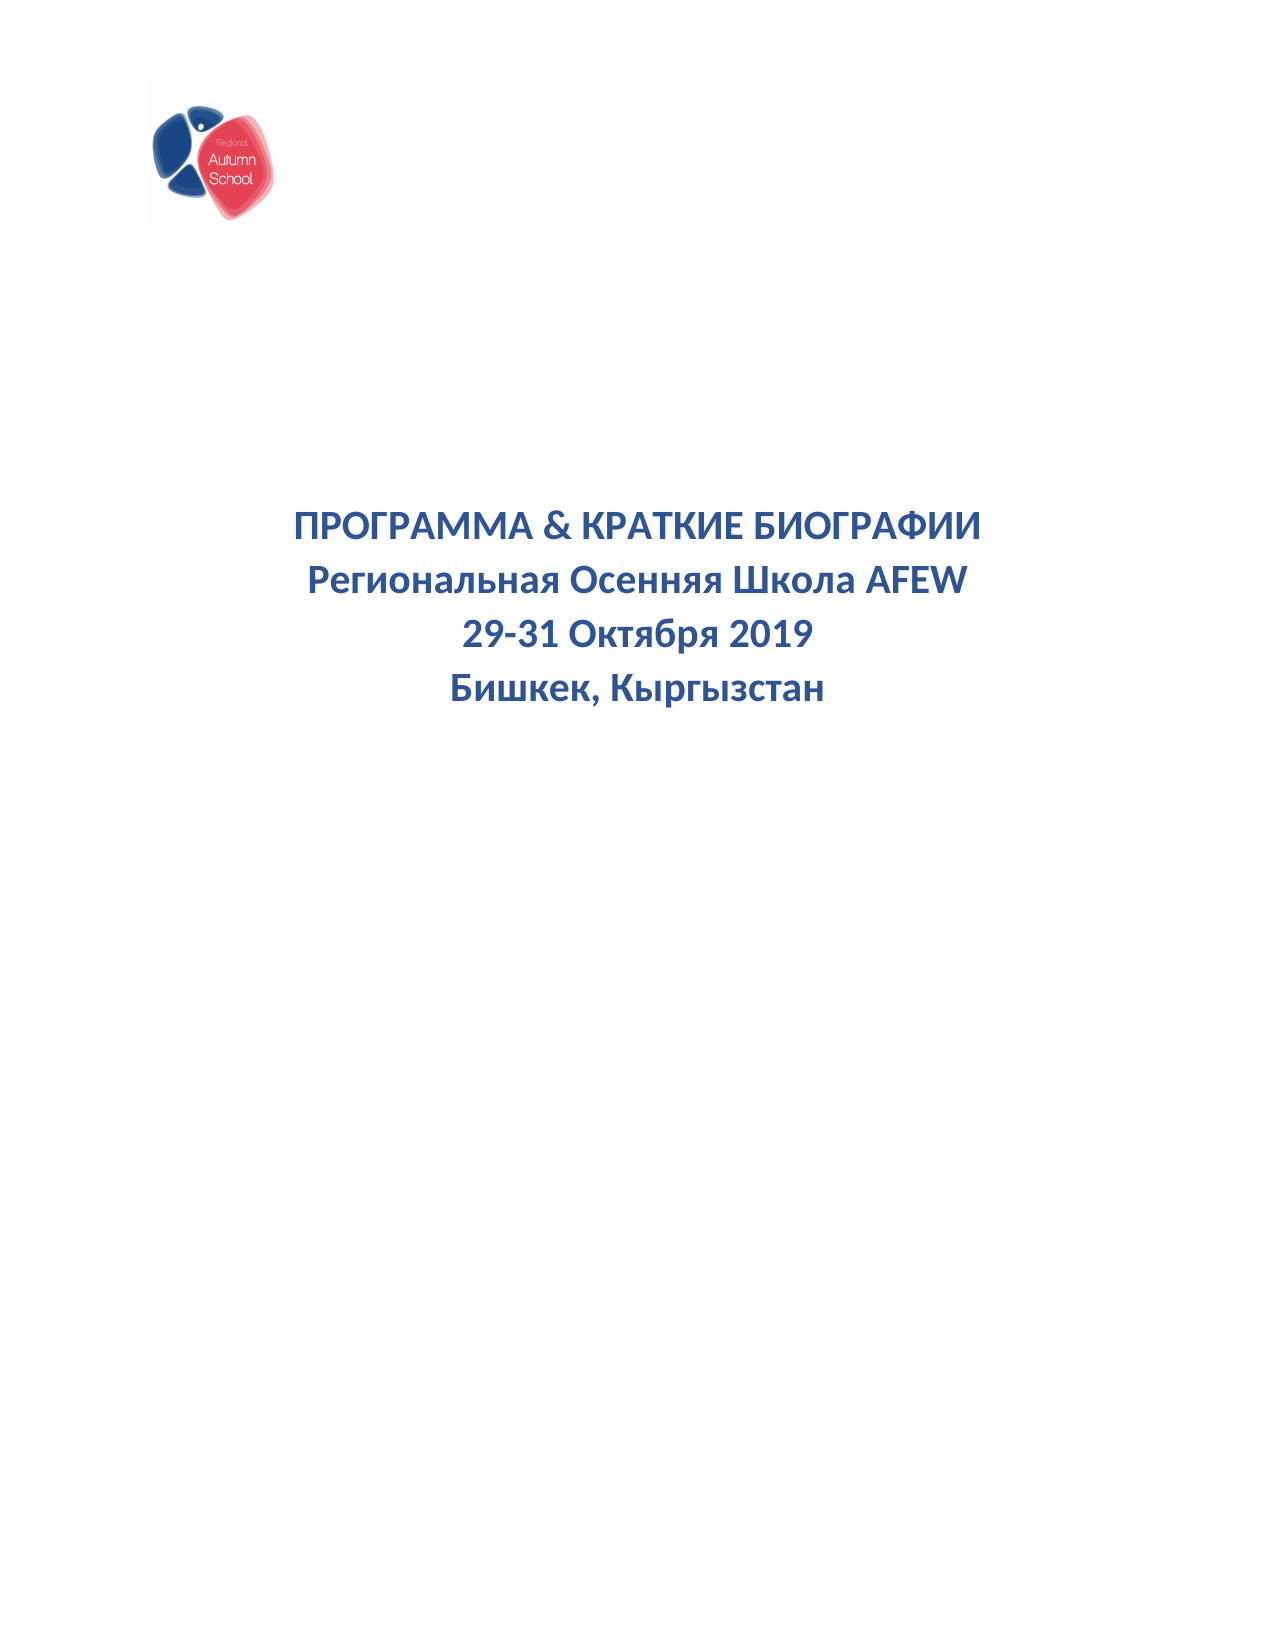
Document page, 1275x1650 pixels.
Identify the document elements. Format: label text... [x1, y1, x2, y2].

list Региональная Осенняя Школa AFEW [148, 553, 1127, 604]
list Бишкек, Кыргызстан [148, 661, 1127, 712]
list ПРОГРАММА & КРАТКИЕ БИОГРАФИИ [148, 499, 1127, 550]
list 29-31 Октября 2019 [148, 607, 1127, 658]
picture [147, 75, 303, 230]
